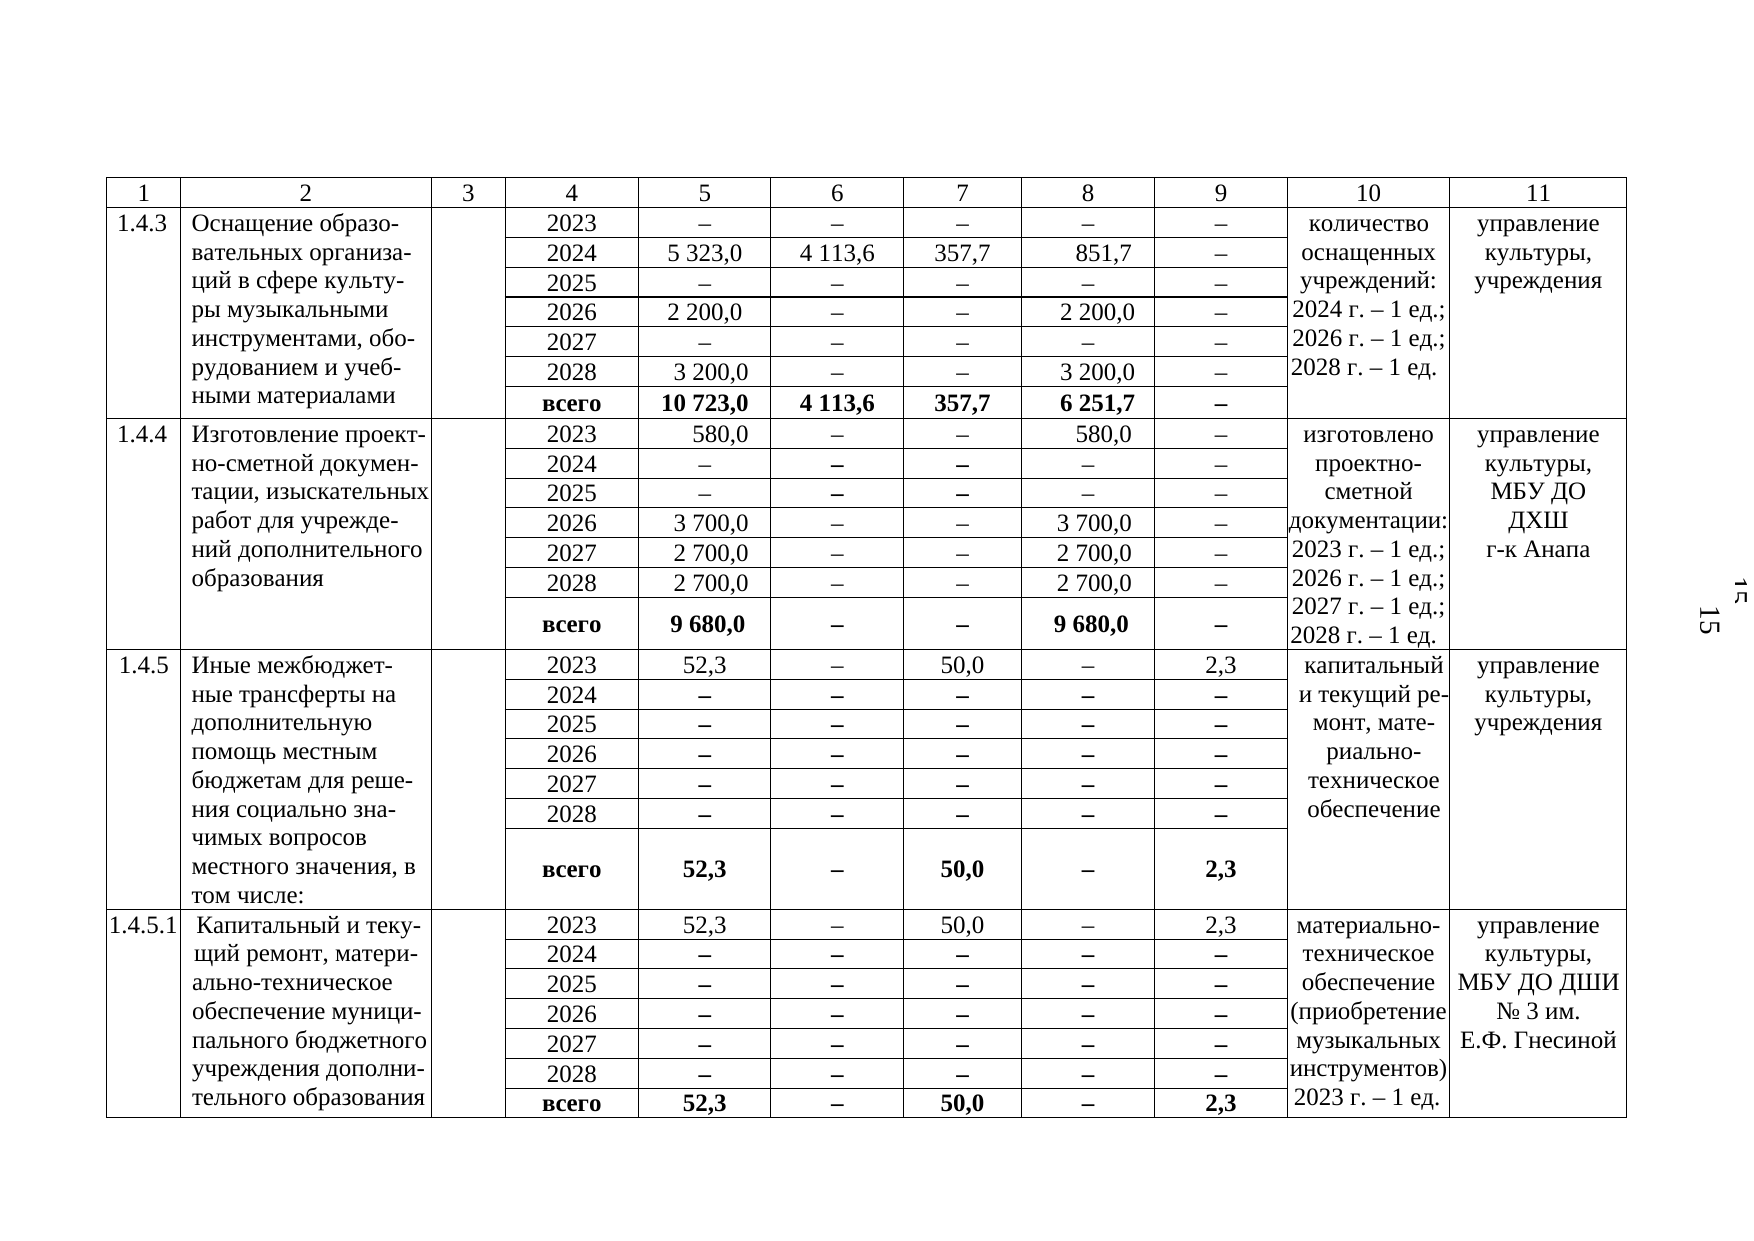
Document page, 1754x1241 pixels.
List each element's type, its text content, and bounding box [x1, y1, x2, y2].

table_cell 2 700,0 [639, 568, 770, 597]
table_cell – [904, 969, 1021, 998]
table_cell 6 251,7 [1022, 387, 1154, 418]
table_cell всего [506, 598, 638, 649]
table_cell – [771, 538, 903, 567]
table_cell управление культуры, учреждения [1450, 208, 1626, 418]
table_cell – [639, 799, 770, 828]
table_cell – [1155, 357, 1287, 386]
table_cell 2027 [506, 538, 638, 567]
table_cell 2025 [506, 479, 638, 507]
table_cell 50,0 [904, 910, 1021, 938]
table_cell – [1155, 479, 1287, 507]
table_cell управление культуры, учреждения [1450, 650, 1626, 909]
table_cell 2025 [506, 268, 638, 296]
table_cell 2026 [506, 739, 638, 768]
table_cell – [771, 298, 903, 326]
table_cell – [1155, 268, 1287, 296]
table_cell изготовлено проектно-сметной документации: 2023 г. – 1 ед.; 2026 г. – 1 ед.; 2027 г. – 1 ед.; 2028 г. – 1 ед. [1288, 419, 1449, 649]
table_cell – [904, 208, 1021, 237]
table_cell – [904, 799, 1021, 828]
table_cell – [1155, 1059, 1287, 1087]
table_cell – [771, 268, 903, 296]
table_cell – [1022, 829, 1154, 909]
table_cell – [771, 799, 903, 828]
table_cell – [1155, 969, 1287, 998]
table_cell – [904, 298, 1021, 326]
table_cell – [771, 208, 903, 237]
table_cell 1.4.3 [107, 208, 180, 418]
table_cell 3 700,0 [1022, 508, 1154, 537]
table_cell – [771, 479, 903, 507]
table_cell – [1155, 710, 1287, 738]
table_cell – [904, 710, 1021, 738]
table_cell [432, 419, 505, 649]
table_cell 2028 [506, 357, 638, 386]
table_cell – [639, 1059, 770, 1087]
table_cell 2026 [506, 298, 638, 326]
table_cell – [904, 1059, 1021, 1087]
table_cell – [1155, 739, 1287, 768]
table_cell 2 200,0 [639, 298, 770, 326]
table_cell – [1022, 739, 1154, 768]
table_cell – [1155, 538, 1287, 567]
table_cell – [1155, 568, 1287, 597]
table_cell – [771, 327, 903, 356]
table_cell – [771, 1089, 903, 1117]
table_cell – [904, 999, 1021, 1028]
table_cell 3 200,0 [639, 357, 770, 386]
table_cell – [639, 1029, 770, 1058]
table_cell 1.4.5 [107, 650, 180, 909]
table_cell управление культуры, МБУ ДО ДХШ г-к Анапа [1450, 419, 1626, 649]
table_cell – [1155, 238, 1287, 267]
table_cell – [904, 769, 1021, 798]
table_cell 357,7 [904, 387, 1021, 418]
table_cell материально-техническое обеспечение (приобретение музыкальных инструментов) 2023 г. – 1 ед. [1288, 910, 1449, 1117]
table_cell – [639, 327, 770, 356]
table_cell – [904, 940, 1021, 968]
table_cell 2026 [506, 508, 638, 537]
table_cell – [771, 508, 903, 537]
table_cell – [1022, 479, 1154, 507]
table_cell всего [506, 387, 638, 418]
table_cell Изготовление проект-но-сметной докумен-тации, изыскательных работ для учрежде-ний дополнительного образования [181, 419, 431, 649]
table_cell 2024 [506, 680, 638, 708]
table_cell 2 200,0 [1022, 298, 1154, 326]
table_cell [432, 650, 505, 909]
table_cell – [1155, 419, 1287, 448]
table_cell – [1022, 799, 1154, 828]
table_cell – [904, 449, 1021, 477]
table_cell – [1155, 387, 1287, 418]
table_cell – [639, 268, 770, 296]
table_cell 2,3 [1155, 910, 1287, 938]
table_cell – [1155, 598, 1287, 649]
table_header 5 [639, 178, 770, 207]
table_cell – [1022, 910, 1154, 938]
table_cell – [771, 910, 903, 938]
table_cell – [771, 769, 903, 798]
table_cell – [639, 769, 770, 798]
table_cell – [1022, 769, 1154, 798]
table_cell 52,3 [639, 1089, 770, 1117]
table_cell – [639, 739, 770, 768]
table_cell всего [506, 1089, 638, 1117]
table_cell [432, 208, 505, 418]
table_cell 2026 [506, 999, 638, 1028]
table_cell 1.4.4 [107, 419, 180, 649]
table_cell – [771, 598, 903, 649]
table_cell 580,0 [1022, 419, 1154, 448]
table_header 3 [432, 178, 505, 207]
table_cell 2023 [506, 419, 638, 448]
table_cell 2027 [506, 769, 638, 798]
table_cell 4 113,6 [771, 238, 903, 267]
table_cell – [1155, 508, 1287, 537]
table_cell – [904, 568, 1021, 597]
table_cell – [904, 1029, 1021, 1058]
table_cell – [1022, 449, 1154, 477]
table_cell – [639, 479, 770, 507]
table_cell – [1022, 327, 1154, 356]
table_cell 2025 [506, 969, 638, 998]
table_cell – [771, 829, 903, 909]
table_cell – [1022, 208, 1154, 237]
table_header 6 [771, 178, 903, 207]
table_cell Оснащение образо-вательных организа- ций в сфере культу- ры музыкальными инструментами, обо-рудованием и учеб-ными материалами [181, 208, 431, 418]
table_cell 4 113,6 [771, 387, 903, 418]
table_cell – [1155, 327, 1287, 356]
table_cell 2027 [506, 327, 638, 356]
table_header 2 [181, 178, 431, 207]
table_cell 2 700,0 [1022, 538, 1154, 567]
table_cell – [771, 419, 903, 448]
table_cell – [771, 999, 903, 1028]
table_cell – [639, 999, 770, 1028]
table_cell 2,3 [1155, 829, 1287, 909]
table_cell 2027 [506, 1029, 638, 1058]
table_cell – [771, 940, 903, 968]
table_cell – [904, 598, 1021, 649]
table_cell – [771, 449, 903, 477]
table_header 7 [904, 178, 1021, 207]
table_cell – [771, 680, 903, 708]
table_cell – [771, 357, 903, 386]
table_cell – [639, 710, 770, 738]
table_cell Иные межбюджет-ные трансферты на дополнительную помощь местным бюджетам для реше-ния социально зна-чимых вопросов местного значения, в том числе: [181, 650, 431, 909]
table_cell 2,3 [1155, 1089, 1287, 1117]
table_cell управление культуры, МБУ ДО ДШИ № 3 им. Е.Ф. Гнесиной [1450, 910, 1626, 1117]
table_cell всего [506, 829, 638, 909]
table_cell – [1155, 208, 1287, 237]
table_cell 50,0 [904, 650, 1021, 679]
table_cell количество оснащенных учреждений: 2024 г. – 1 ед.; 2026 г. – 1 ед.; 2028 г. – 1 ед. [1288, 208, 1449, 418]
table_cell 3 200,0 [1022, 357, 1154, 386]
table_cell 2025 [506, 710, 638, 738]
table_cell 2023 [506, 650, 638, 679]
table_cell – [639, 969, 770, 998]
table_cell – [904, 538, 1021, 567]
table_cell капитальный и текущий ре-монт, мате-риально-техническое обеспечение [1288, 650, 1449, 909]
table_cell – [639, 940, 770, 968]
table_cell 2 700,0 [1022, 568, 1154, 597]
table_cell 9 680,0 [1022, 598, 1154, 649]
table_cell Капитальный и теку- щий ремонт, матери-ально-техническое обеспечение муници-пального бюджетного учреждения дополни-тельного образования «Детская школа ис-кусств № 3» муници-пального образования город-курорт Анапа имени Елены Фабиановны Гнесиной [181, 910, 431, 1117]
table_cell – [639, 680, 770, 708]
table_cell 52,3 [639, 829, 770, 909]
table_cell – [1155, 449, 1287, 477]
table_cell 851,7 [1022, 238, 1154, 267]
table_header 10 [1288, 178, 1449, 207]
table_cell 2028 [506, 799, 638, 828]
table_cell – [904, 327, 1021, 356]
table_header 4 [506, 178, 638, 207]
table_header 9 [1155, 178, 1287, 207]
table_cell 2028 [506, 1059, 638, 1087]
table_cell 10 723,0 [639, 387, 770, 418]
table_cell 52,3 [639, 910, 770, 938]
table_cell 3 700,0 [639, 508, 770, 537]
table_cell – [771, 739, 903, 768]
table_cell – [771, 1059, 903, 1087]
table_cell – [1022, 1089, 1154, 1117]
table_cell – [904, 357, 1021, 386]
table_header 11 [1450, 178, 1626, 207]
table_cell 2024 [506, 940, 638, 968]
table_cell 5 323,0 [639, 238, 770, 267]
table_cell 580,0 [639, 419, 770, 448]
table_header 1 [107, 178, 180, 207]
table_cell – [639, 208, 770, 237]
table_cell – [1155, 769, 1287, 798]
table_cell – [1022, 650, 1154, 679]
table_cell – [1022, 969, 1154, 998]
table_cell – [771, 650, 903, 679]
table_cell – [904, 680, 1021, 708]
table_cell 50,0 [904, 829, 1021, 909]
table_cell 2024 [506, 449, 638, 477]
table_cell – [1022, 680, 1154, 708]
table_cell – [639, 449, 770, 477]
table_cell – [904, 739, 1021, 768]
table_cell 2,3 [1155, 650, 1287, 679]
table_cell – [904, 419, 1021, 448]
table_cell – [904, 479, 1021, 507]
table_cell – [1022, 710, 1154, 738]
table_cell – [1155, 1029, 1287, 1058]
table_cell – [771, 969, 903, 998]
table_cell 2028 [506, 568, 638, 597]
table_cell – [1022, 940, 1154, 968]
table_cell – [771, 568, 903, 597]
table_cell 9 680,0 [639, 598, 770, 649]
table_cell – [904, 268, 1021, 296]
table_cell – [1155, 799, 1287, 828]
table_cell 2 700,0 [639, 538, 770, 567]
table_cell [432, 910, 505, 1117]
table_cell 1.4.5.1 [107, 910, 180, 1117]
table_cell – [1022, 1059, 1154, 1087]
table_cell – [771, 710, 903, 738]
table_cell 2023 [506, 208, 638, 237]
table_cell 357,7 [904, 238, 1021, 267]
table_cell 52,3 [639, 650, 770, 679]
table_cell – [904, 508, 1021, 537]
table_cell – [1155, 680, 1287, 708]
table_cell 50,0 [904, 1089, 1021, 1117]
table_cell – [1155, 298, 1287, 326]
table_cell – [1022, 268, 1154, 296]
table_cell – [1022, 999, 1154, 1028]
table_cell – [1155, 940, 1287, 968]
table_header 8 [1022, 178, 1154, 207]
table_cell – [771, 1029, 903, 1058]
table_cell 2024 [506, 238, 638, 267]
table_cell 2023 [506, 910, 638, 938]
table_cell – [1022, 1029, 1154, 1058]
table_cell – [1155, 999, 1287, 1028]
